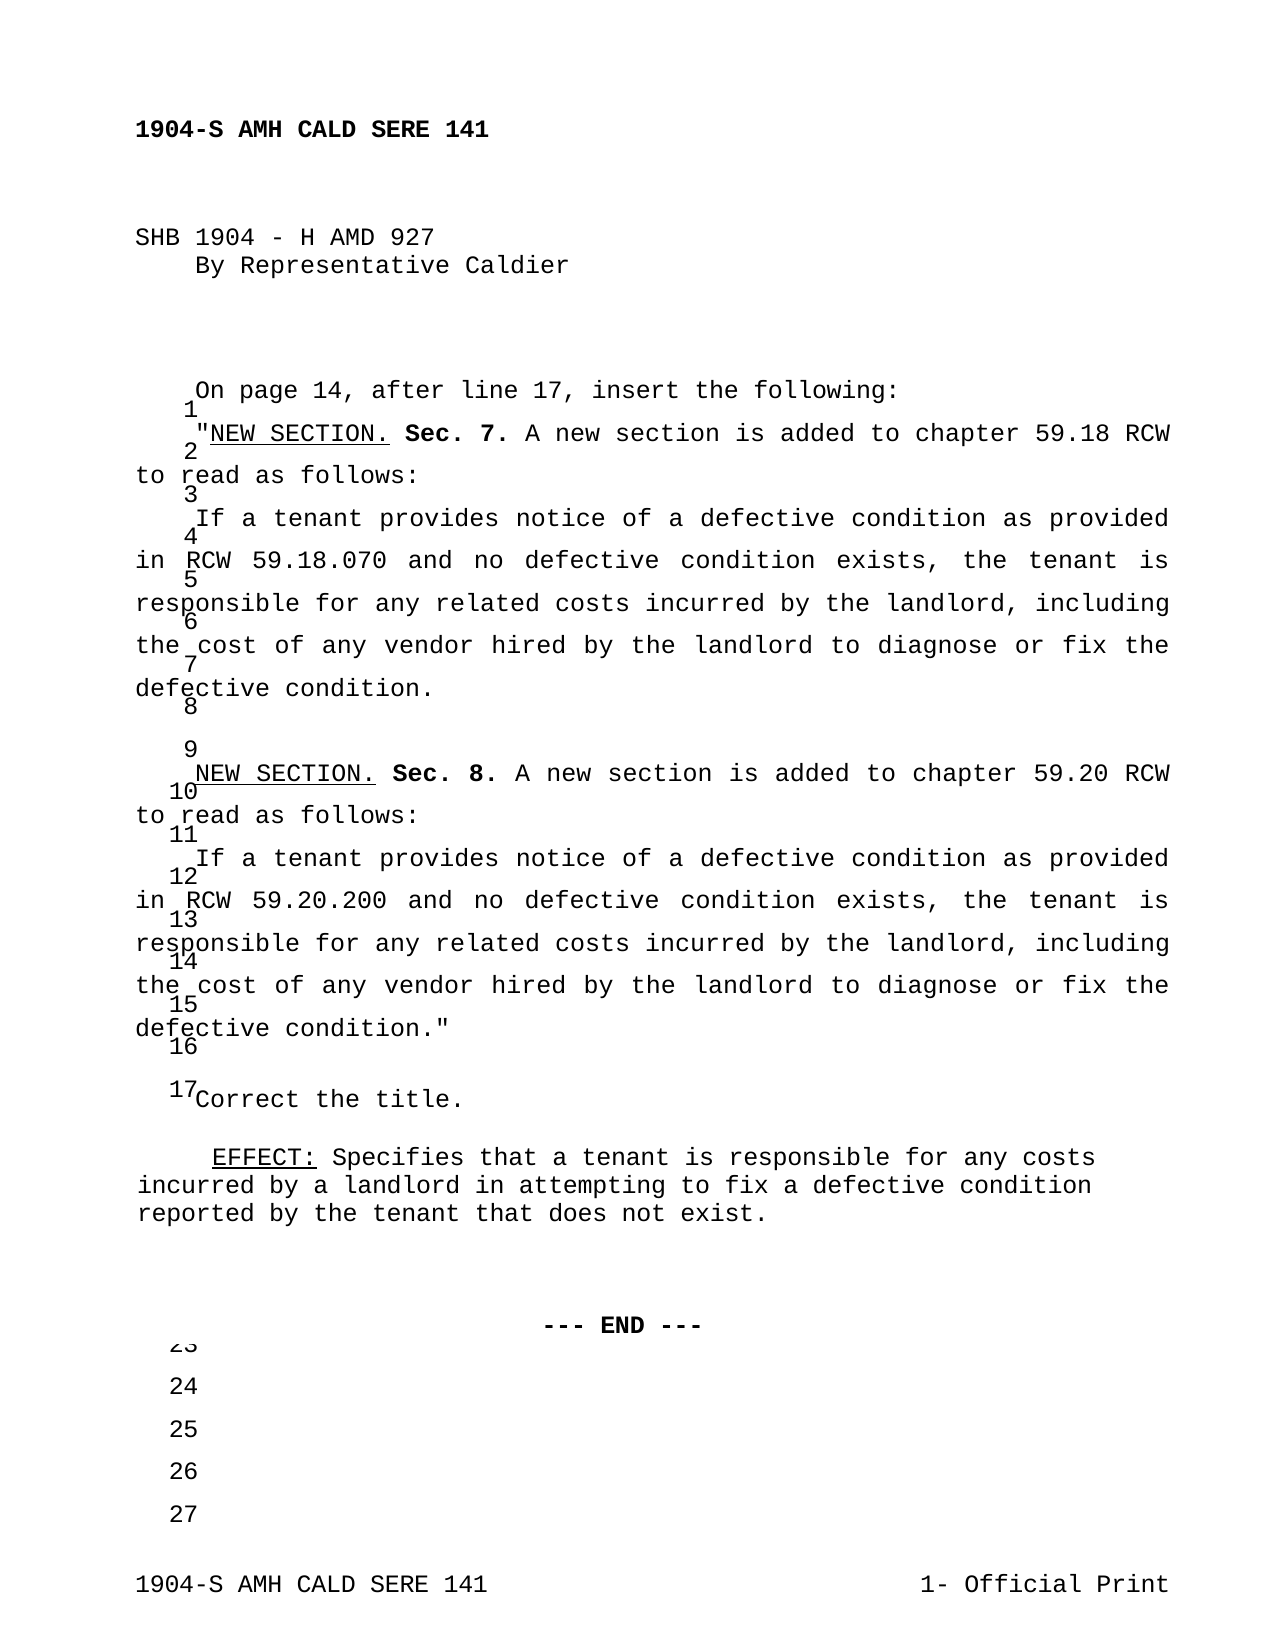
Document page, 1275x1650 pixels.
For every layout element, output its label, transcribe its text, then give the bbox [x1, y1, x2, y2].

text If a tenant provides notice of a defective condition as provided in RCW 59.20.200 and no defective condition exists, the tenant is responsible for any related costs incurred by the landlord, including the cost of any vendor hired by the landlord to diagnose or fix the defective condition." [135, 832, 1170, 1045]
text If a tenant provides notice of a defective condition as provided in RCW 59.18.070 and no defective condition exists, the tenant is responsible for any related costs incurred by the landlord, including the cost of any vendor hired by the landlord to diagnose or fix the defective condition. [135, 492, 1170, 705]
text - [135, 224, 1170, 252]
text --- END --- [75, 1300, 1170, 1342]
text On page 14, after line 17, insert the following: [135, 365, 1170, 407]
text NEW SECTION. Sec. 8. A new section is added to chapter 59.20 RCW to read as follows: [135, 747, 1170, 832]
text "NEW SECTION. Sec. 7. A new section is added to chapter 59.18 RCW to read as follows: [135, 407, 1170, 492]
text Correct the title. [135, 1073, 1170, 1116]
